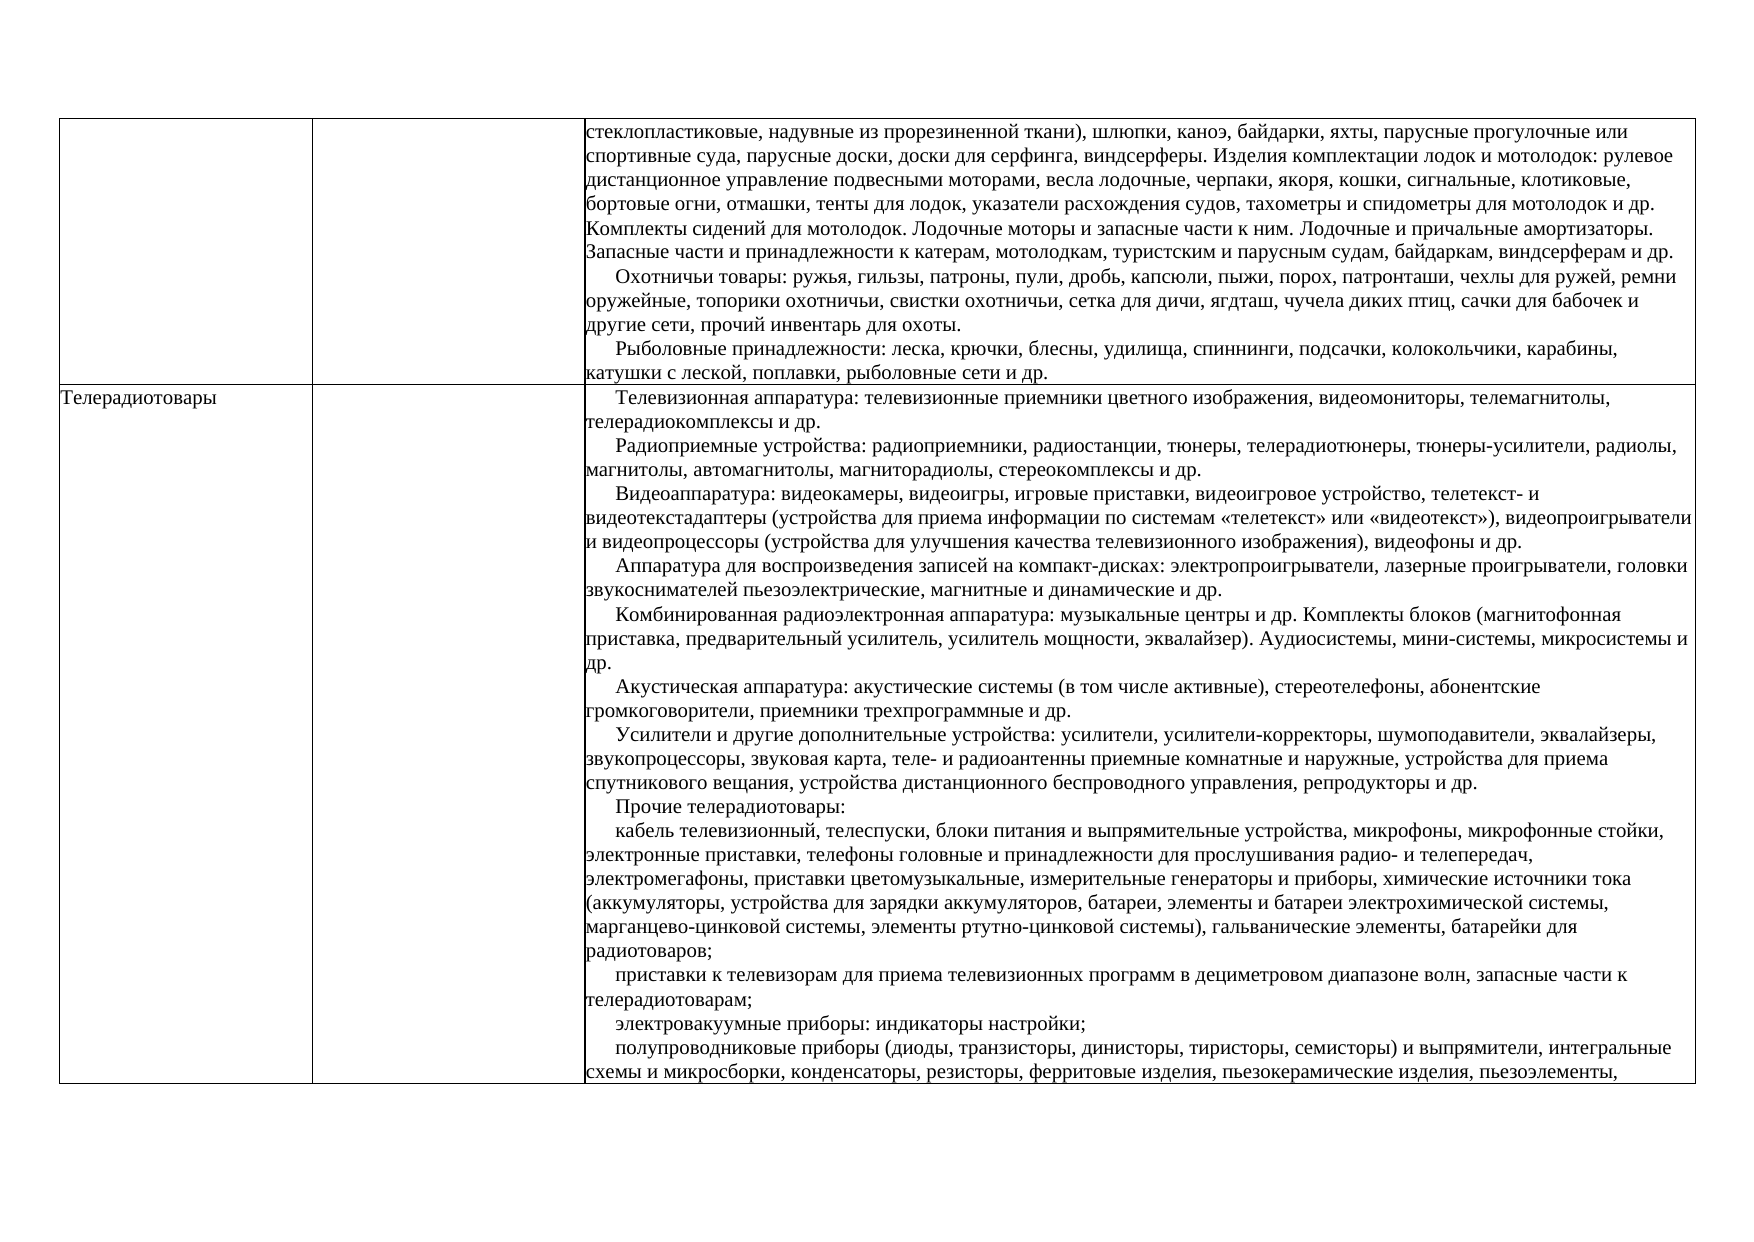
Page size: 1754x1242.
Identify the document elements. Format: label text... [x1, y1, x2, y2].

table_cell [313, 385, 584, 1083]
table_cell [586, 119, 1695, 384]
table_cell [313, 119, 584, 384]
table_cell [60, 119, 312, 384]
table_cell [586, 385, 1695, 1083]
table_cell Телерадиотовары [60, 385, 312, 1083]
